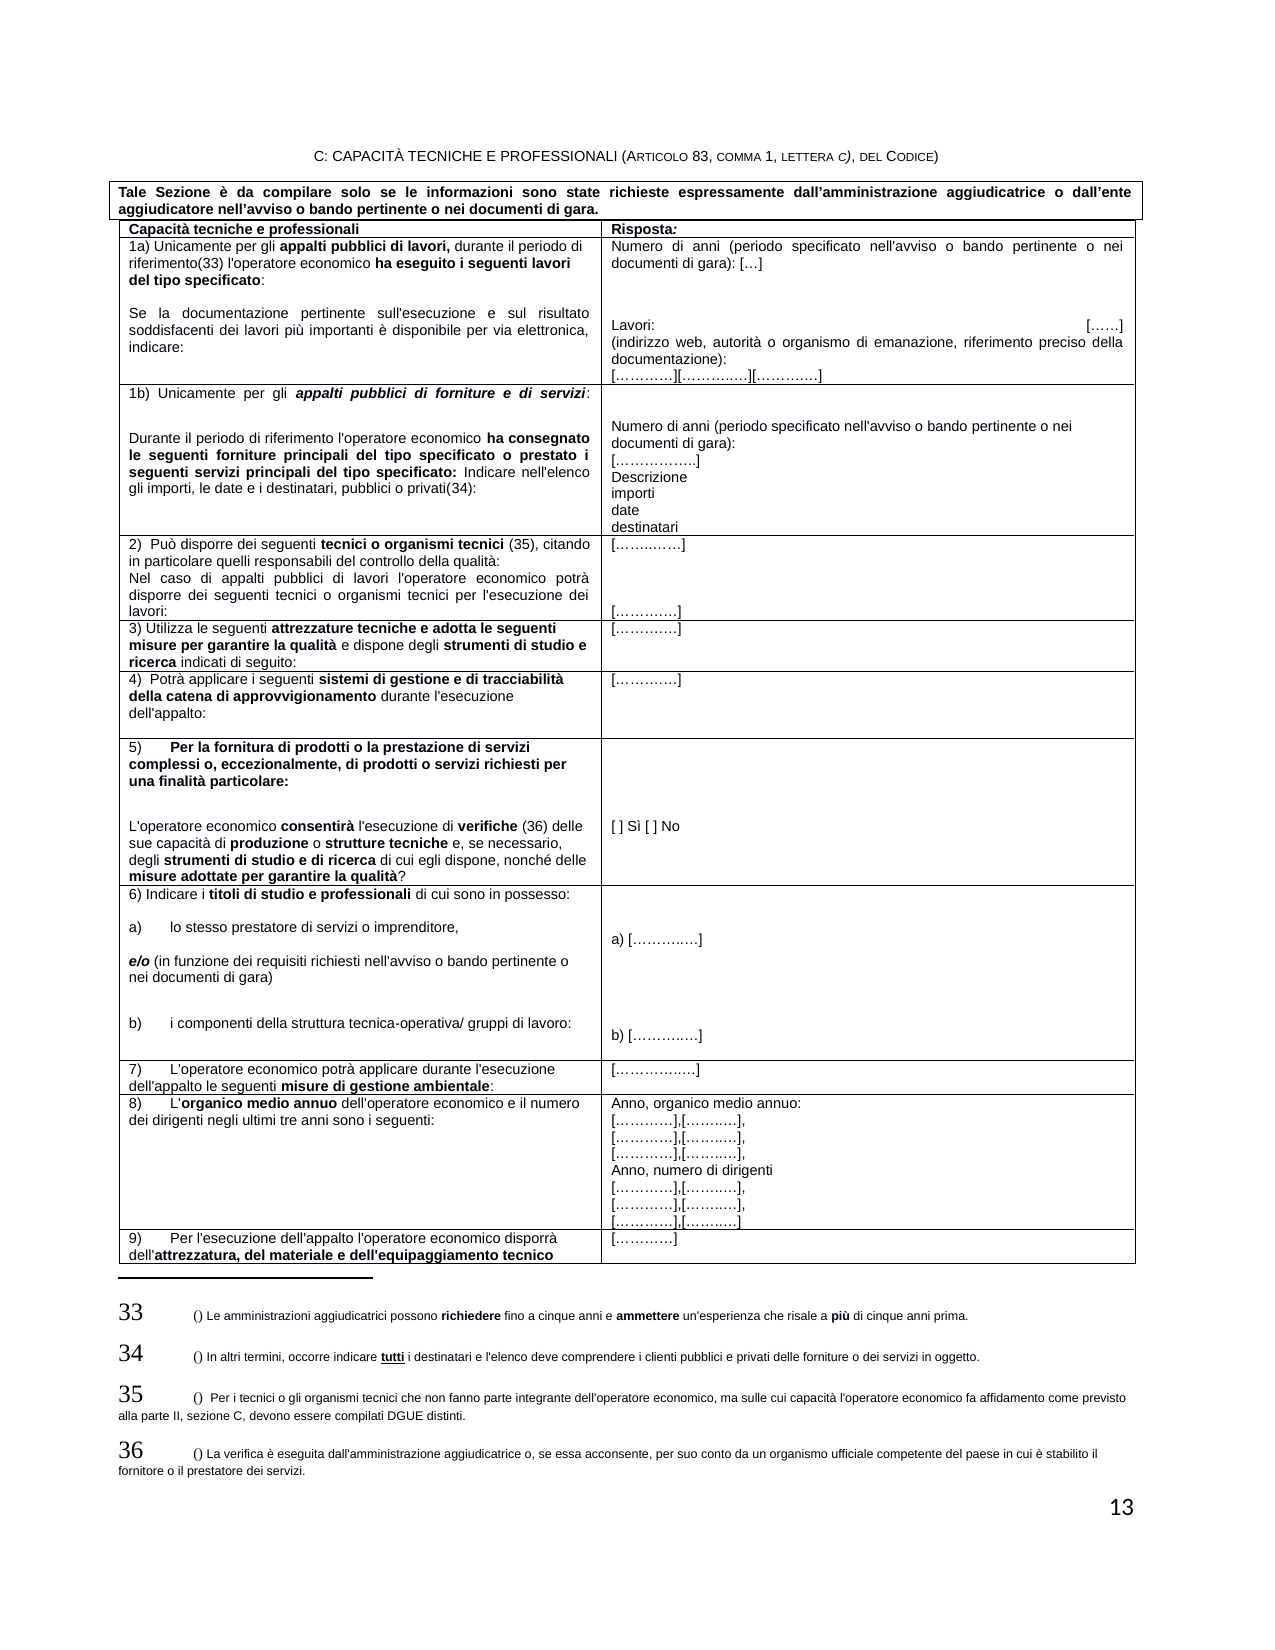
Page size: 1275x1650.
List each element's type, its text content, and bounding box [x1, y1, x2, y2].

table_cell 1b) Unicamente per gli appalti pubblici di forniture e di servizi: Durante il periodo di riferimento l'operatore economico ha consegnato le seguenti forniture principali del tipo specificato o prestato i seguenti servizi principali del tipo specificato: Indicare nell'elenco gli importi, le date e i destinatari, pubblici o privati(): [120, 385, 601, 535]
table_cell [……..……] [……….…] [602, 535, 1135, 620]
table_cell 5) Per la fornitura di prodotti o la prestazione di servizi complessi o, eccezionalmente, di prodotti o servizi richiesti per una finalità particolare: L'operatore economico consentirà l'esecuzione di verifiche () delle sue capacità di produzione o strutture tecniche e, se necessario, degli strumenti di studio e di ricerca di cui egli dispone, nonché delle misure adottate per garantire la qualità? [120, 739, 601, 885]
table_cell a) [………..…] b) [………..…] [602, 885, 1135, 1060]
text Tale Sezione è da compilare solo se le informazioni sono state richieste espressamente dall’amministrazione aggiudicatrice o dall’ente aggiudicatore nell’avviso o bando pertinente o nei documenti di gara. [110, 182, 1142, 219]
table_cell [120, 1230, 601, 1263]
table_cell […………..…] [602, 1060, 1135, 1094]
table_header Capacità tecniche e professionali [120, 221, 601, 237]
table_cell Numero di anni (periodo specificato nell'avviso o bando pertinente o nei documenti di gara): [……………..] Descrizione importi date destinatari [602, 384, 1135, 535]
table_cell 6) Indicare i titoli di studio e professionali di cui sono in possesso: a) lo stesso prestatore di servizi o imprenditore, e/o (in funzione dei requisiti richiesti nell'avviso o bando pertinente o nei documenti di gara) b) i componenti della struttura tecnica-operativa/ gruppi di lavoro: [120, 886, 601, 1060]
table_cell Numero di anni (periodo specificato nell'avviso o bando pertinente o nei documenti di gara): […] Lavori: [……] (indirizzo web, autorità o organismo di emanazione, riferimento preciso della documentazione): […………][………..…][……….…] [602, 237, 1135, 384]
table_cell […………] [602, 1229, 1135, 1263]
table_cell [……….…] [602, 671, 1135, 738]
table_cell 1a) Unicamente per gli appalti pubblici di lavori, durante il periodo di riferimento() l'operatore economico ha eseguito i seguenti lavori del tipo specificato: Se la documentazione pertinente sull'esecuzione e sul risultato soddisfacenti dei lavori più importanti è disponibile per via elettronica, indicare: [120, 238, 601, 384]
table_cell [……….…] [602, 620, 1135, 671]
table_cell 8) L'organico medio annuo dell'operatore economico e il numero dei dirigenti negli ultimi tre anni sono i seguenti: [120, 1095, 601, 1229]
table_cell 2) Può disporre dei seguenti tecnici o organismi tecnici (), citando in particolare quelli responsabili del controllo della qualità: Nel caso di appalti pubblici di lavori l'operatore economico potrà disporre dei seguenti tecnici o organismi tecnici per l'esecuzione dei lavori: [120, 536, 601, 620]
table_cell 3) Utilizza le seguenti attrezzature tecniche e adotta le seguenti misure per garantire la qualità e dispone degli strumenti di studio e ricerca indicati di seguito: [120, 621, 601, 671]
table_cell [ ] Sì [ ] No [602, 738, 1135, 885]
table_header Risposta: [602, 221, 1135, 237]
table_cell 7) L'operatore economico potrà applicare durante l'esecuzione dell'appalto le seguenti misure di gestione ambientale: [120, 1061, 601, 1094]
title C: Capacità tecniche e professionali (Articolo 83, comma 1, lettera c), del Codice) [118, 148, 1134, 164]
table_cell 4) Potrà applicare i seguenti sistemi di gestione e di tracciabilità della catena di approvvigionamento durante l'esecuzione dell'appalto: [120, 672, 601, 738]
table_cell Anno, organico medio annuo: […………],[……..…], […………],[……..…], […………],[……..…], Anno, numero di dirigenti […………],[……..…], […………],[……..…], […………],[……..…] [602, 1094, 1135, 1229]
